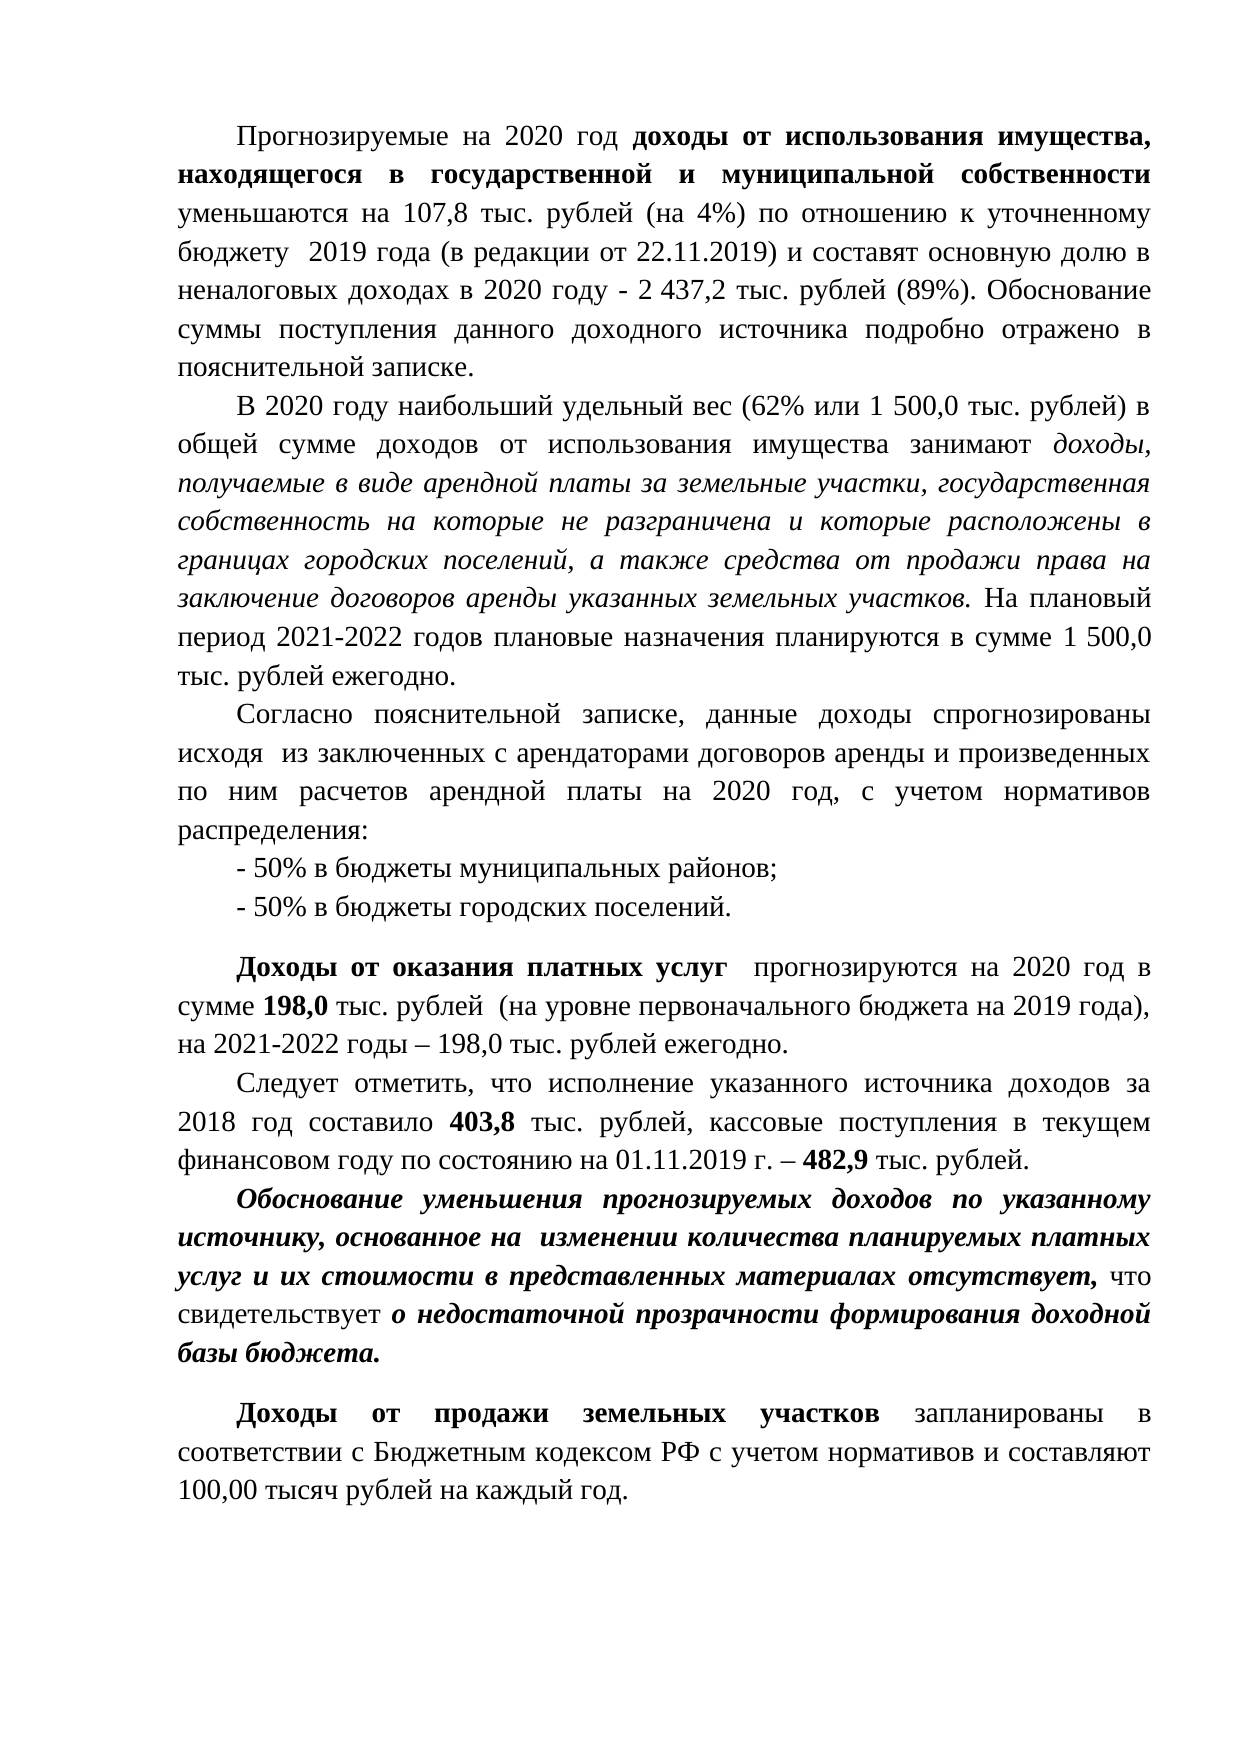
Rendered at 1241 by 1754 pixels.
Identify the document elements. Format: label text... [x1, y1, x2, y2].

text В 2020 году наибольший удельный вес (62% или 1 500,0 тыс. рублей) в общей сумме доходов от использования имущества занимают доходы, получаемые в виде арендной платы за земельные участки, государственная собственность на которые не разграничена и которые расположены в границах городских поселений, а также средства от продажи права на заключение договоров аренды указанных земельных участков. На плановый период 2021-2022 годов плановые назначения планируются в сумме 1 500,0 тыс. рублей ежегодно. [177, 388, 1152, 691]
text Доходы от продажи земельных участков запланированы в соответствии с Бюджетным кодексом РФ с учетом нормативов и составляют 100,00 тысяч рублей на каждый год. [177, 1395, 1152, 1506]
text Согласно пояснительной записке, данные доходы спрогнозированы исходя из заключенных с арендаторами договоров аренды и произведенных по ним расчетов арендной платы на 2020 год, с учетом нормативов распределения: [177, 696, 1152, 845]
text - 50% в бюджеты городских поселений. [177, 889, 1152, 922]
text Следует отметить, что исполнение указанного источника доходов за 2018 год составило 403,8 тыс. рублей, кассовые поступления в текущем финансовом году по состоянию на 01.11.2019 г. – 482,9 тыс. рублей. [177, 1065, 1152, 1176]
text Обоснование уменьшения прогнозируемых доходов по указанному источнику, основанное на изменении количества планируемых платных услуг и их стоимости в представленных материалах отсутствует, что свидетельствует о недостаточной прозрачности формирования доходной базы бюджета. [177, 1181, 1152, 1368]
text Доходы от оказания платных услуг прогнозируются на 2020 год в сумме 198,0 тыс. рублей (на уровне первоначального бюджета на 2019 года), на 2021-2022 годы – 198,0 тыс. рублей ежегодно. [177, 949, 1152, 1060]
text Прогнозируемые на 2020 год доходы от использования имущества, находящегося в государственной и муниципальной собственности уменьшаются на 107,8 тыс. рублей (на 4%) по отношению к уточненному бюджету 2019 года (в редакции от 22.11.2019) и составят основную долю в неналоговых доходах в 2020 году - 2 437,2 тыс. рублей (89%). Обоснование суммы поступления данного доходного источника подробно отражено в пояснительной записке. [177, 118, 1152, 383]
text - 50% в бюджеты муниципальных районов; [177, 850, 1152, 884]
